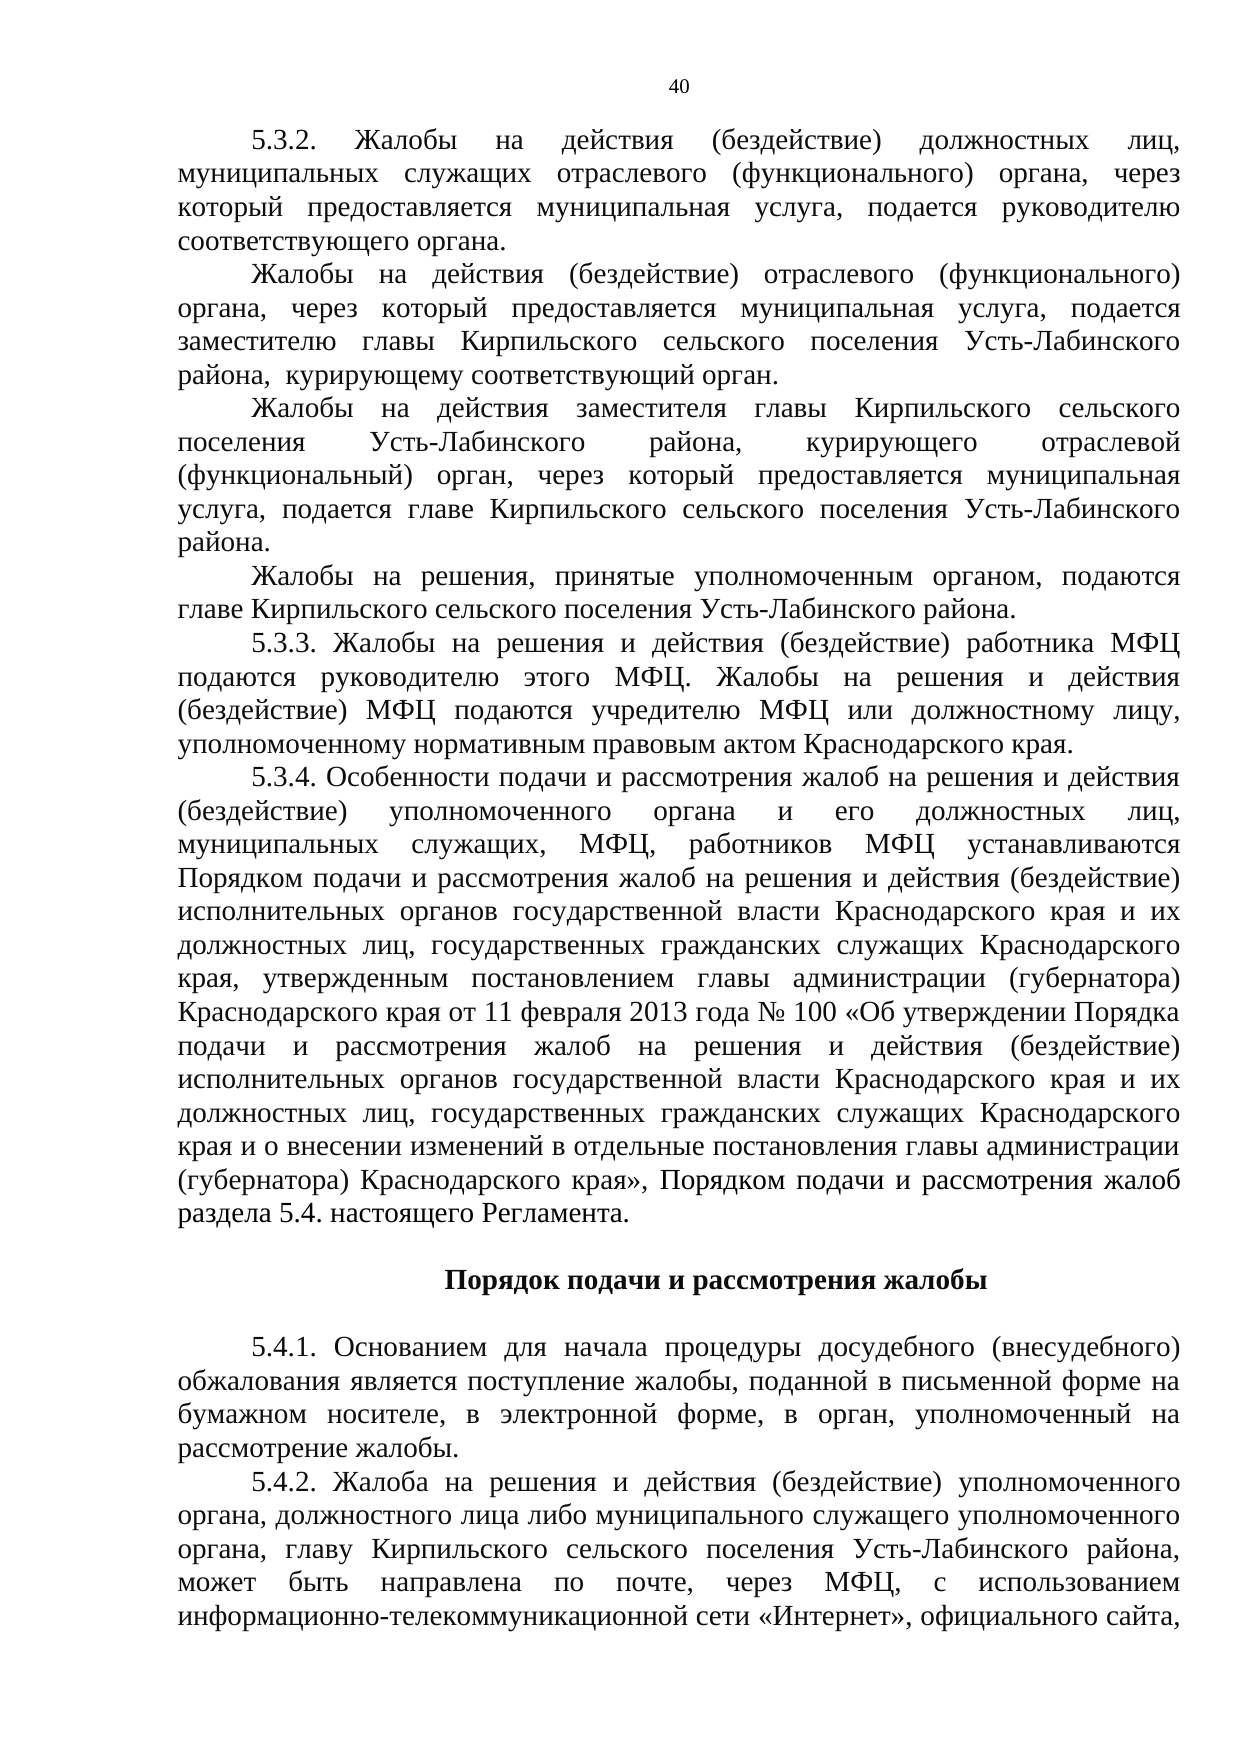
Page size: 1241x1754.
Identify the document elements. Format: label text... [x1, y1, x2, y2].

text 5.3.4. Особенности подачи и рассмотрения жалоб на решения и действия (бездействие) уполномоченного органа и его должностных лиц, муниципальных служащих, МФЦ, работников МФЦ устанавливаются Порядком подачи и рассмотрения жалоб на решения и действия (бездействие) исполнительных органов государственной власти Краснодарского края и их должностных лиц, государственных гражданских служащих Краснодарского края, утвержденным постановлением главы администрации (губернатора) Краснодарского края от 11 февраля 2013 года № 100 «Об утверждении Порядка подачи и рассмотрения жалоб на решения и действия (бездействие) исполнительных органов государственной власти Краснодарского края и их должностных лиц, государственных гражданских служащих Краснодарского края и о внесении изменений в отдельные постановления главы администрации (губернатора) Краснодарского края», Порядком подачи и рассмотрения жалоб раздела 5.4. настоящего Регламента. [177, 759, 1181, 1229]
text 5.3.2. Жалобы на действия (бездействие) должностных лиц, муниципальных служащих отраслевого (функционального) органа, через который предоставляется муниципальная услуга, подается руководителю соответствующего органа. [177, 122, 1181, 256]
text Жалобы на действия заместителя главы Кирпильского сельского поселения Усть-Лабинского района, курирующего отраслевой (функциональный) орган, через который предоставляется муниципальная услуга, подается главе Кирпильского сельского поселения Усть-Лабинского района. [177, 390, 1181, 558]
text Порядок подачи и рассмотрения жалобы [177, 1262, 1181, 1296]
text Жалобы на решения, принятые уполномоченным органом, подаются главе Кирпильского сельского поселения Усть-Лабинского района. [177, 558, 1181, 625]
text 5.4.1. Основанием для начала процедуры досудебного (внесудебного) обжалования является поступление жалобы, поданной в письменной форме на бумажном носителе, в электронной форме, в орган, уполномоченный на рассмотрение жалобы. [177, 1329, 1181, 1464]
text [177, 1464, 1181, 1631]
text 5.3.3. Жалобы на решения и действия (бездействие) работника МФЦ подаются руководителю этого МФЦ. Жалобы на решения и действия (бездействие) МФЦ подаются учредителю МФЦ или должностному лицу, уполномоченному нормативным правовым актом Краснодарского края. [177, 625, 1181, 759]
text Жалобы на действия (бездействие) отраслевого (функционального) органа, через который предоставляется муниципальная услуга, подается заместителю главы Кирпильского сельского поселения Усть-Лабинского района, курирующему соответствующий орган. [177, 256, 1181, 390]
